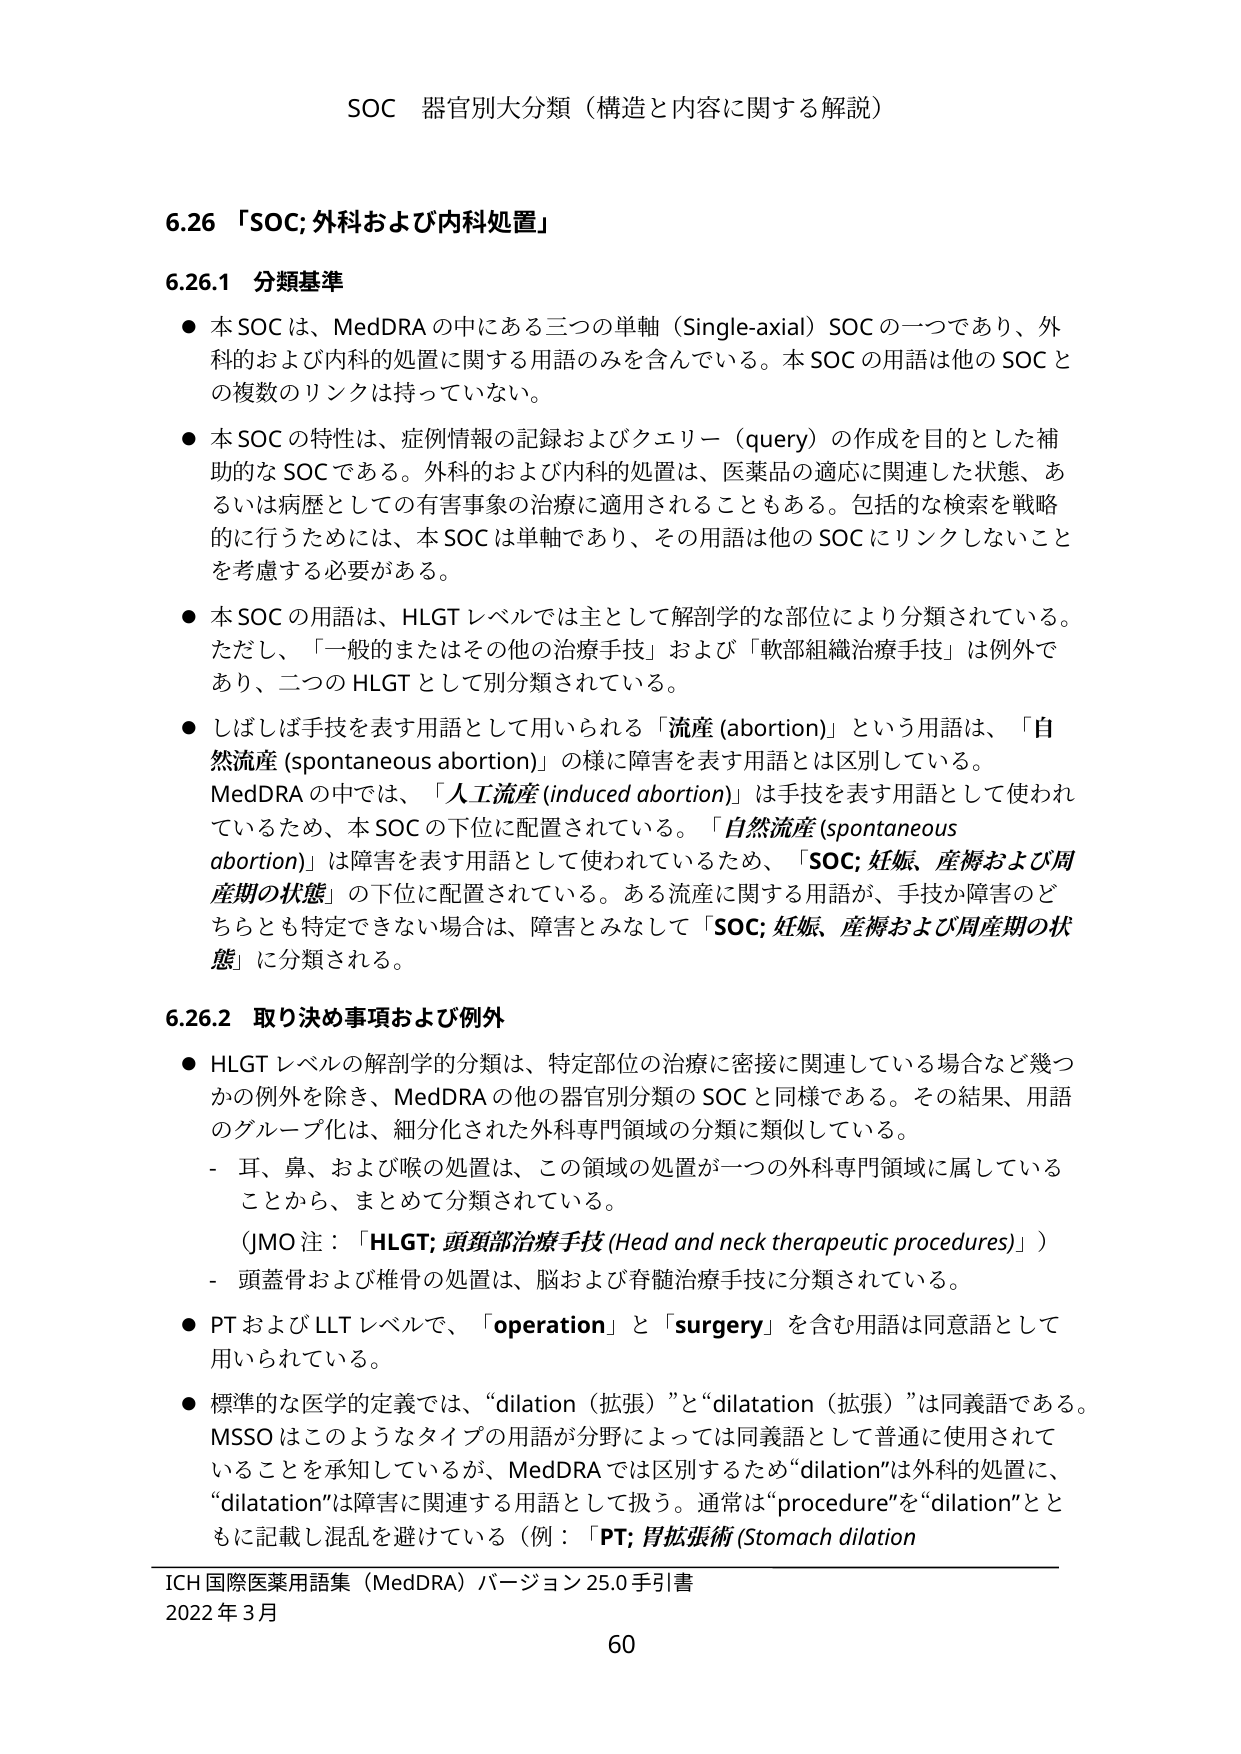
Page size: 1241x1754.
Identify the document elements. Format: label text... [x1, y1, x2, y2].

text 6.26.1 分類基準 [165, 263, 1078, 297]
list 本SOCは、MedDRAの中にある三つの単軸（Single-axial）SOCの一つであり、外科的および内科的処置に関する用語のみを含んでいる。本SOCの用語は他のSOCとの複数のリンクは持っていない。 [180, 309, 1078, 408]
text （JMO注：「HLGT; 頭頚部治療手技 (Head and neck therapeutic procedures)」） [228, 1224, 1078, 1257]
list しばしば手技を表す用語として用いられる「流産 (abortion)」という用語は、「自然流産 (spontaneous abortion)」の様に障害を表す用語とは区別している。MedDRAの中では、「人工流産 (induced abortion)」は手技を表す用語として使われているため、本SOCの下位に配置されている。「自然流産 (spontaneous abortion)」は障害を表す用語として使われているため、「SOC; 妊娠、産褥および周産期の状態」の下位に配置されている。ある流産に関する用語が、手技か障害のどちらとも特定できない場合は、障害とみなして「SOC; 妊娠、産褥および周産期の状態」に分類される。 [180, 710, 1078, 975]
subtitle 6.26 「SOC; 外科および内科処置」 [165, 202, 1078, 238]
text 6.26.2 取り決め事項および例外 [165, 1000, 1078, 1033]
list 本SOCの用語は、HLGTレベルでは主として解剖学的な部位により分類されている。ただし、「一般的またはその他の治療手技」および「軟部組織治療手技」は例外であり、二つのHLGTとして別分類されている。 [180, 599, 1078, 698]
list PTおよびLLTレベルで、「operation」と「surgery」を含む用語は同意語として用いられている。 [180, 1308, 1078, 1374]
list 本SOCの特性は、症例情報の記録およびクエリー（query）の作成を目的とした補助的なSOCである。外科的および内科的処置は、医薬品の適応に関連した状態、あるいは病歴としての有害事象の治療に適用されることもある。包括的な検索を戦略的に行うためには、本SOCは単軸であり、その用語は他のSOCにリンクしないことを考慮する必要がある。 [180, 421, 1078, 586]
list 耳、鼻、および喉の処置は、この領域の処置が一つの外科専門領域に属していることから、まとめて分類されている。 [209, 1150, 1078, 1216]
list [180, 1386, 1078, 1552]
list 頭蓋骨および椎骨の処置は、脳および脊髄治療手技に分類されている。 [209, 1262, 1078, 1295]
list HLGTレベルの解剖学的分類は、特定部位の治療に密接に関連している場合など幾つかの例外を除き、MedDRAの他の器官別分類のSOCと同様である。その結果、用語のグループ化は、細分化された外科専門領域の分類に類似している。 [180, 1046, 1078, 1145]
